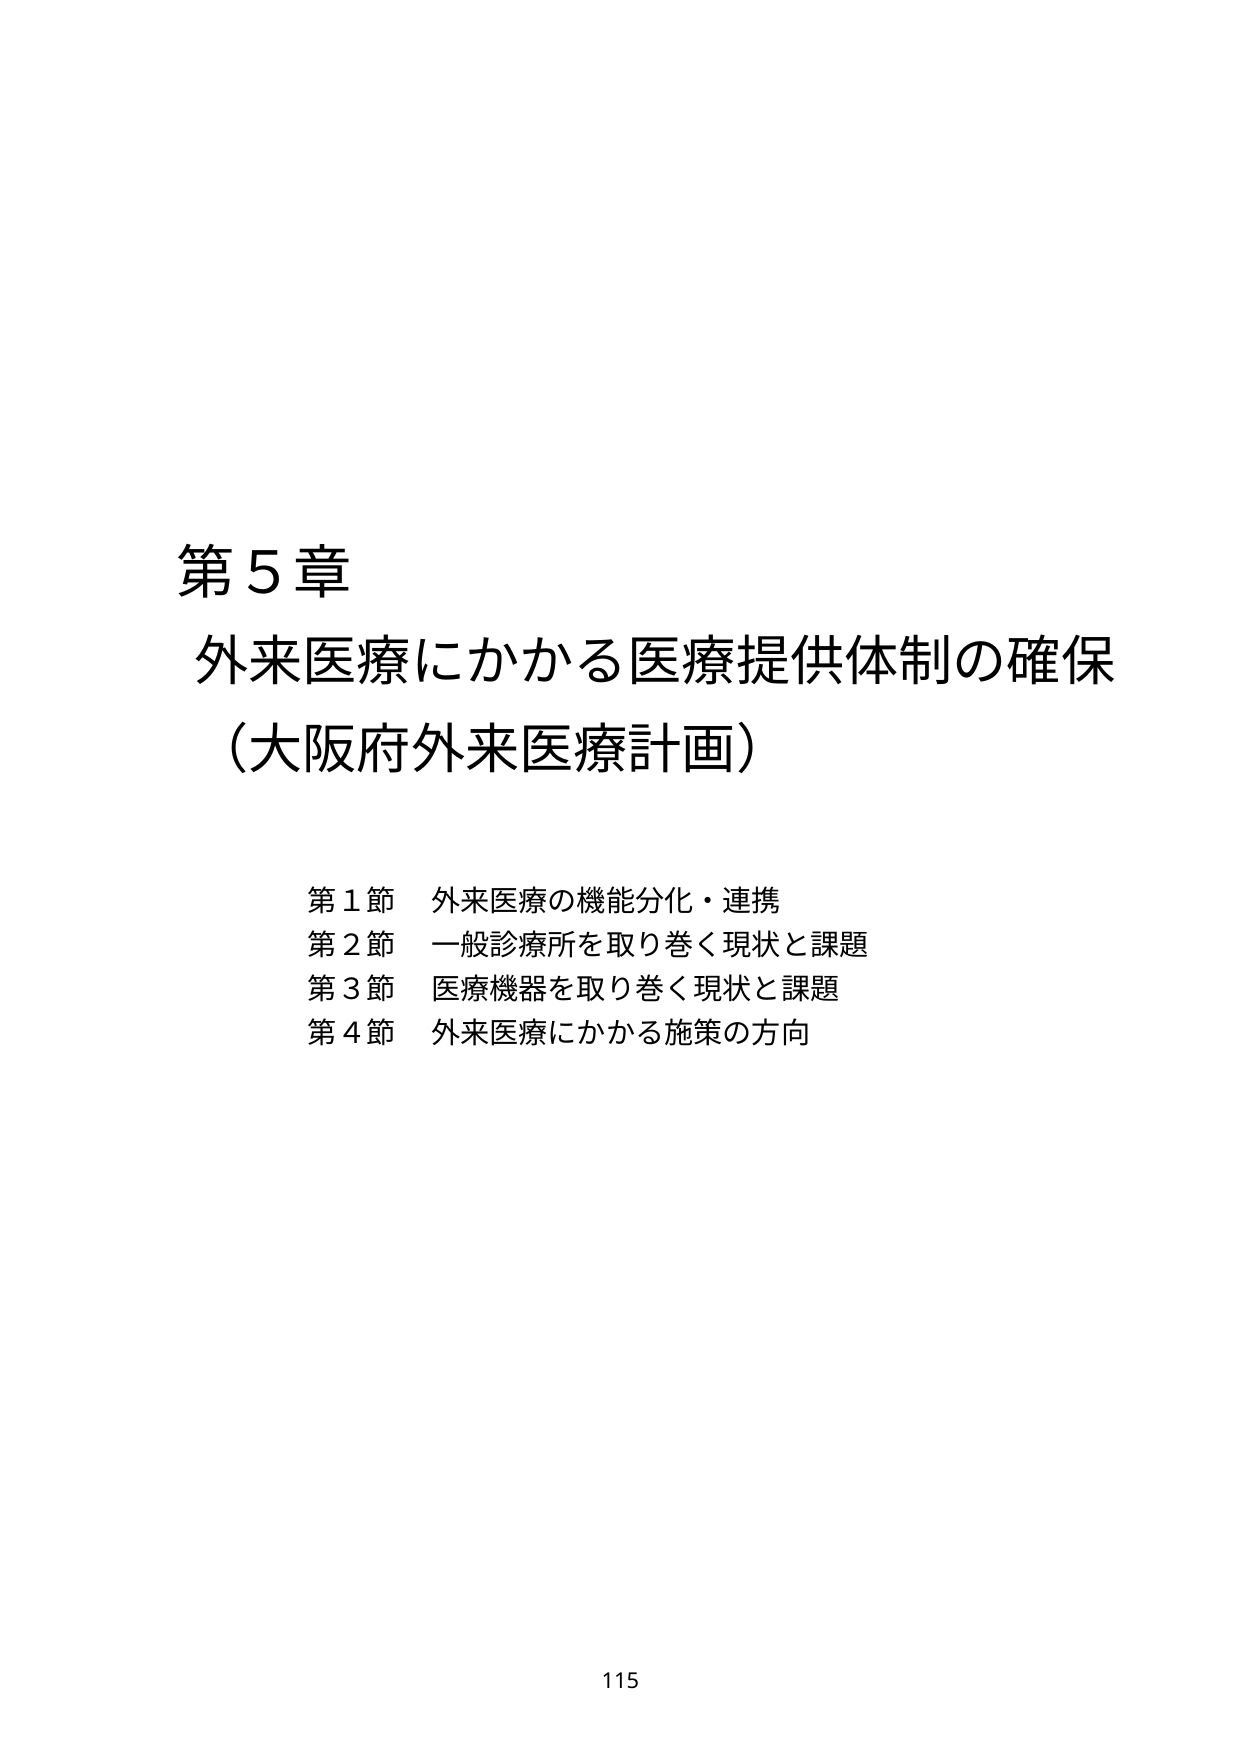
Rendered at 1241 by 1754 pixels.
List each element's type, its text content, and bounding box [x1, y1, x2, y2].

text 外来医療にかかる医療提供体制の確保 [140, 613, 1122, 701]
text 第１節 外来医療の機能分化・連携 [118, 877, 1122, 921]
text 第３節 医療機器を取り巻く現状と課題 [118, 965, 1122, 1009]
text 第４節 外来医療にかかる施策の方向 [118, 1009, 1122, 1053]
text 第５章 [118, 524, 1122, 613]
text 第２節 一般診療所を取り巻く現状と課題 [118, 921, 1122, 965]
text （大阪府外来医療計画） [140, 701, 1122, 789]
